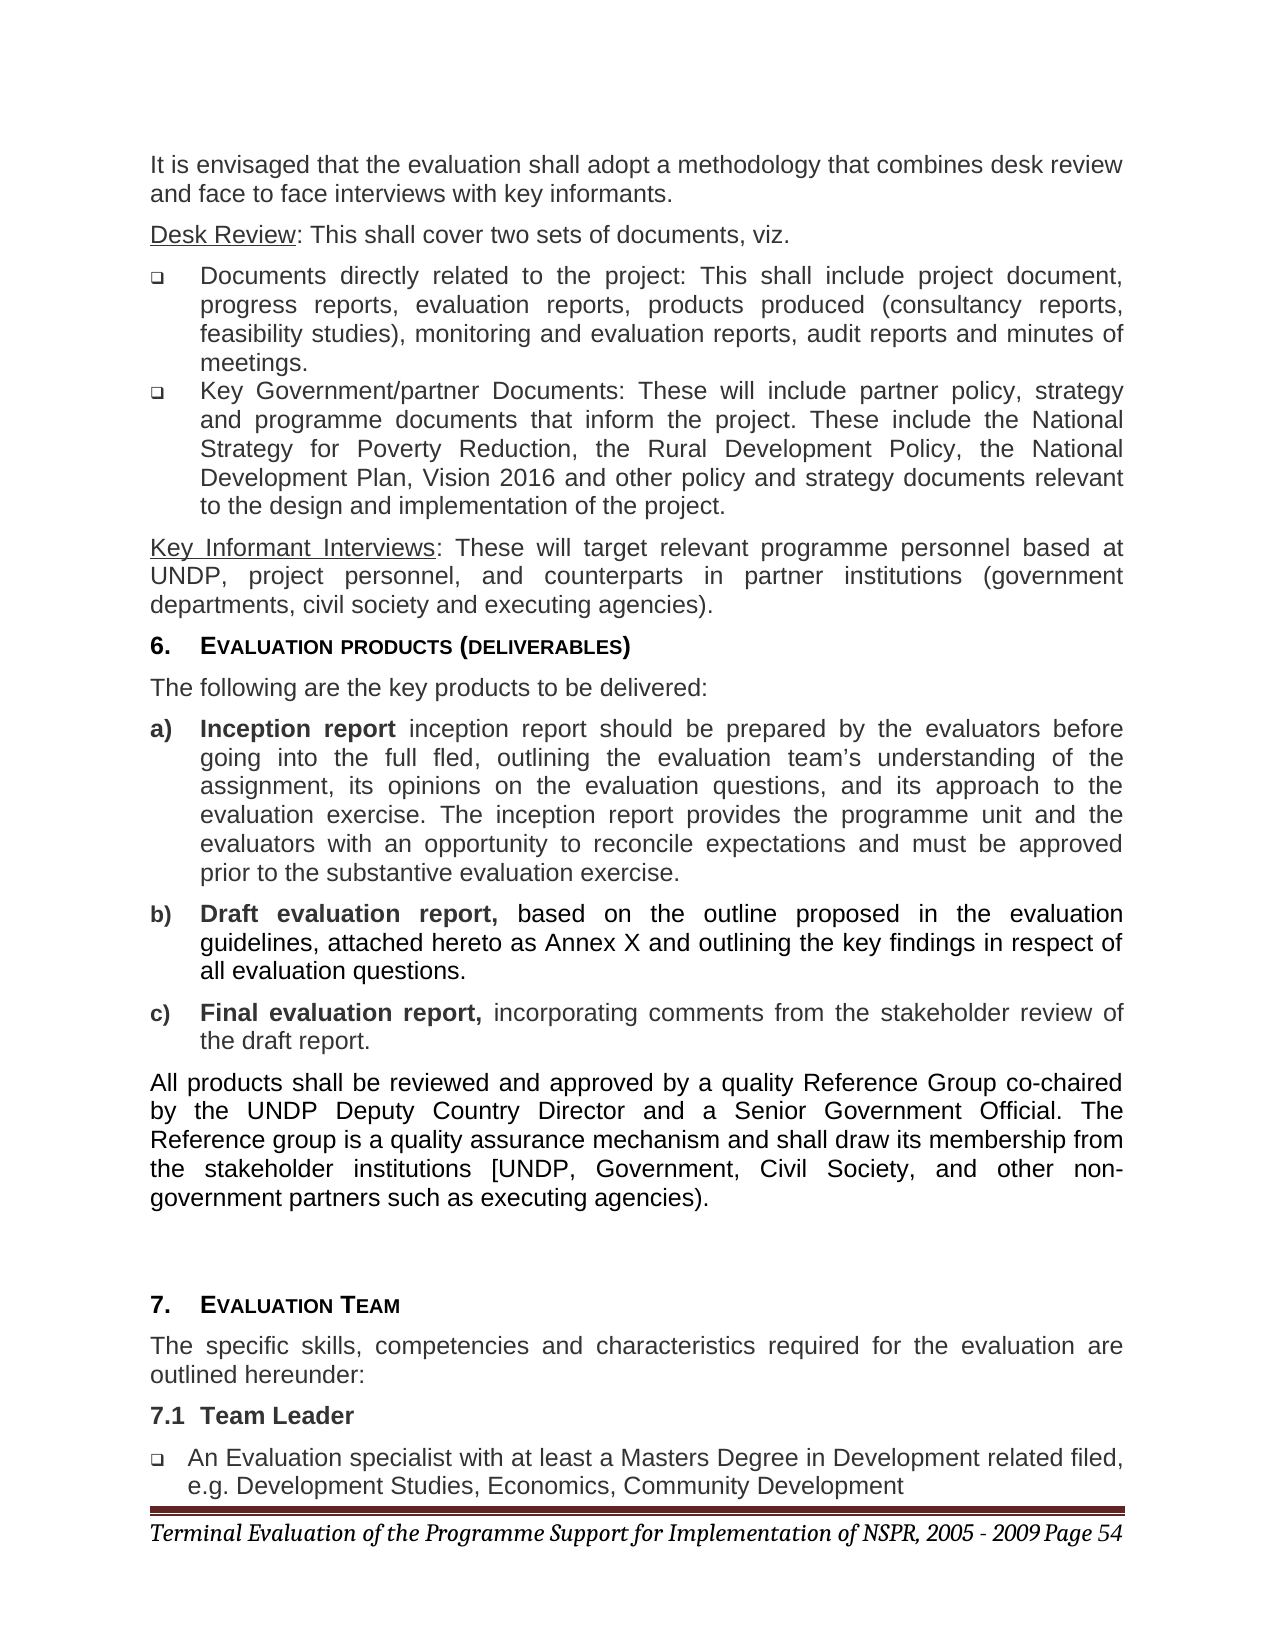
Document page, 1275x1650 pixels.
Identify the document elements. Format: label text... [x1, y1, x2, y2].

list Documents directly related to the project: This shall include project document, progress reports, evaluation reports, products produced (consultancy reports, feasibility studies), monitoring and evaluation reports, audit reports and minutes of meetings. [150, 261, 1125, 376]
list Final evaluation report, incorporating comments from the stakeholder review of the draft report. [150, 997, 1125, 1055]
text Key Informant Interviews: These will target relevant programme personnel based at UNDP, project personnel, and counterparts in partner institutions (government departments, civil society and executing agencies). [150, 532, 1125, 619]
text The following are the key products to be delivered: [150, 672, 1125, 701]
text All products shall be reviewed and approved by a quality Reference Group co-chaired by the UNDP Deputy Country Director and a Senior Government Official. The Reference group is a quality assurance mechanism and shall draw its membership from the stakeholder institutions [UNDP, Government, Civil Society, and other non-government partners such as executing agencies). [150, 1067, 1125, 1211]
list An Evaluation specialist with at least a Masters Degree in Development related filed, e.g. Development Studies, Economics, Community Development [150, 1442, 1125, 1500]
text 7.1 Team Leader [150, 1401, 1125, 1430]
text It is envisaged that the evaluation shall adopt a methodology that combines desk review and face to face interviews with key informants. [150, 150, 1125, 207]
list Key Government/partner Documents: These will include partner policy, strategy and programme documents that inform the project. These include the National Strategy for Poverty Reduction, the Rural Development Policy, the National Development Plan, Vision 2016 and other policy and strategy documents relevant to the design and implementation of the project. [150, 376, 1125, 520]
subtitle 7. Evaluation Team [150, 1290, 1125, 1319]
subtitle 6. Evaluation products (deliverables) [150, 631, 1125, 660]
list Draft evaluation report, based on the outline proposed in the evaluation guidelines, attached hereto as Annex X and outlining the key findings in respect of all evaluation questions. [150, 899, 1125, 985]
text Desk Review: This shall cover two sets of documents, viz. [150, 220, 1125, 249]
list Inception report inception report should be prepared by the evaluators before going into the full fled, outlining the evaluation team’s understanding of the assignment, its opinions on the evaluation questions, and its approach to the evaluation exercise. The inception report provides the programme unit and the evaluators with an opportunity to reconcile expectations and must be approved prior to the substantive evaluation exercise. [150, 714, 1125, 886]
text The specific skills, competencies and characteristics required for the evaluation are outlined hereunder: [150, 1331, 1125, 1389]
